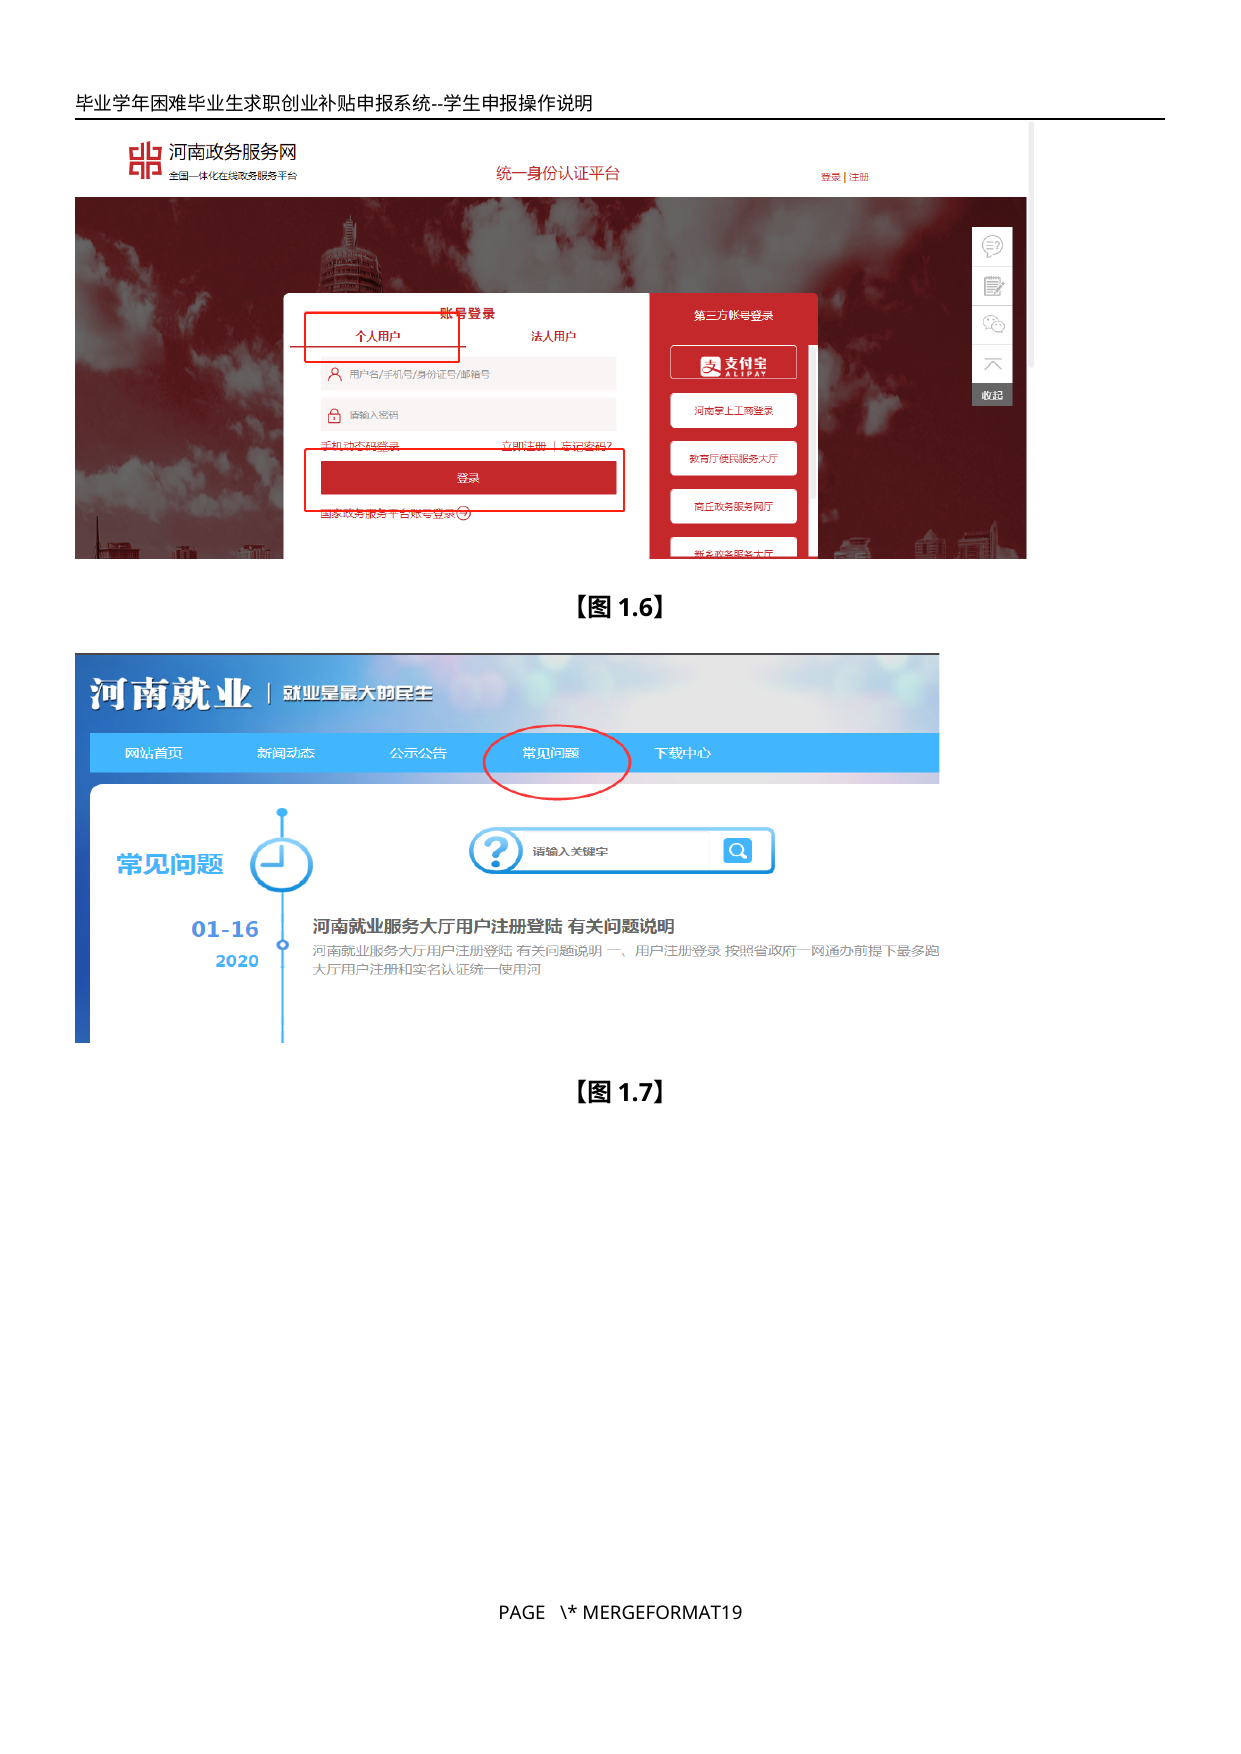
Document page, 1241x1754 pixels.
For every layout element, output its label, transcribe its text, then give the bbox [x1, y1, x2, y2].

picture [75, 120, 1036, 559]
text 【图1.6】 [75, 588, 1165, 624]
text 【图1.7】 [75, 1072, 1165, 1108]
picture [75, 653, 940, 1043]
